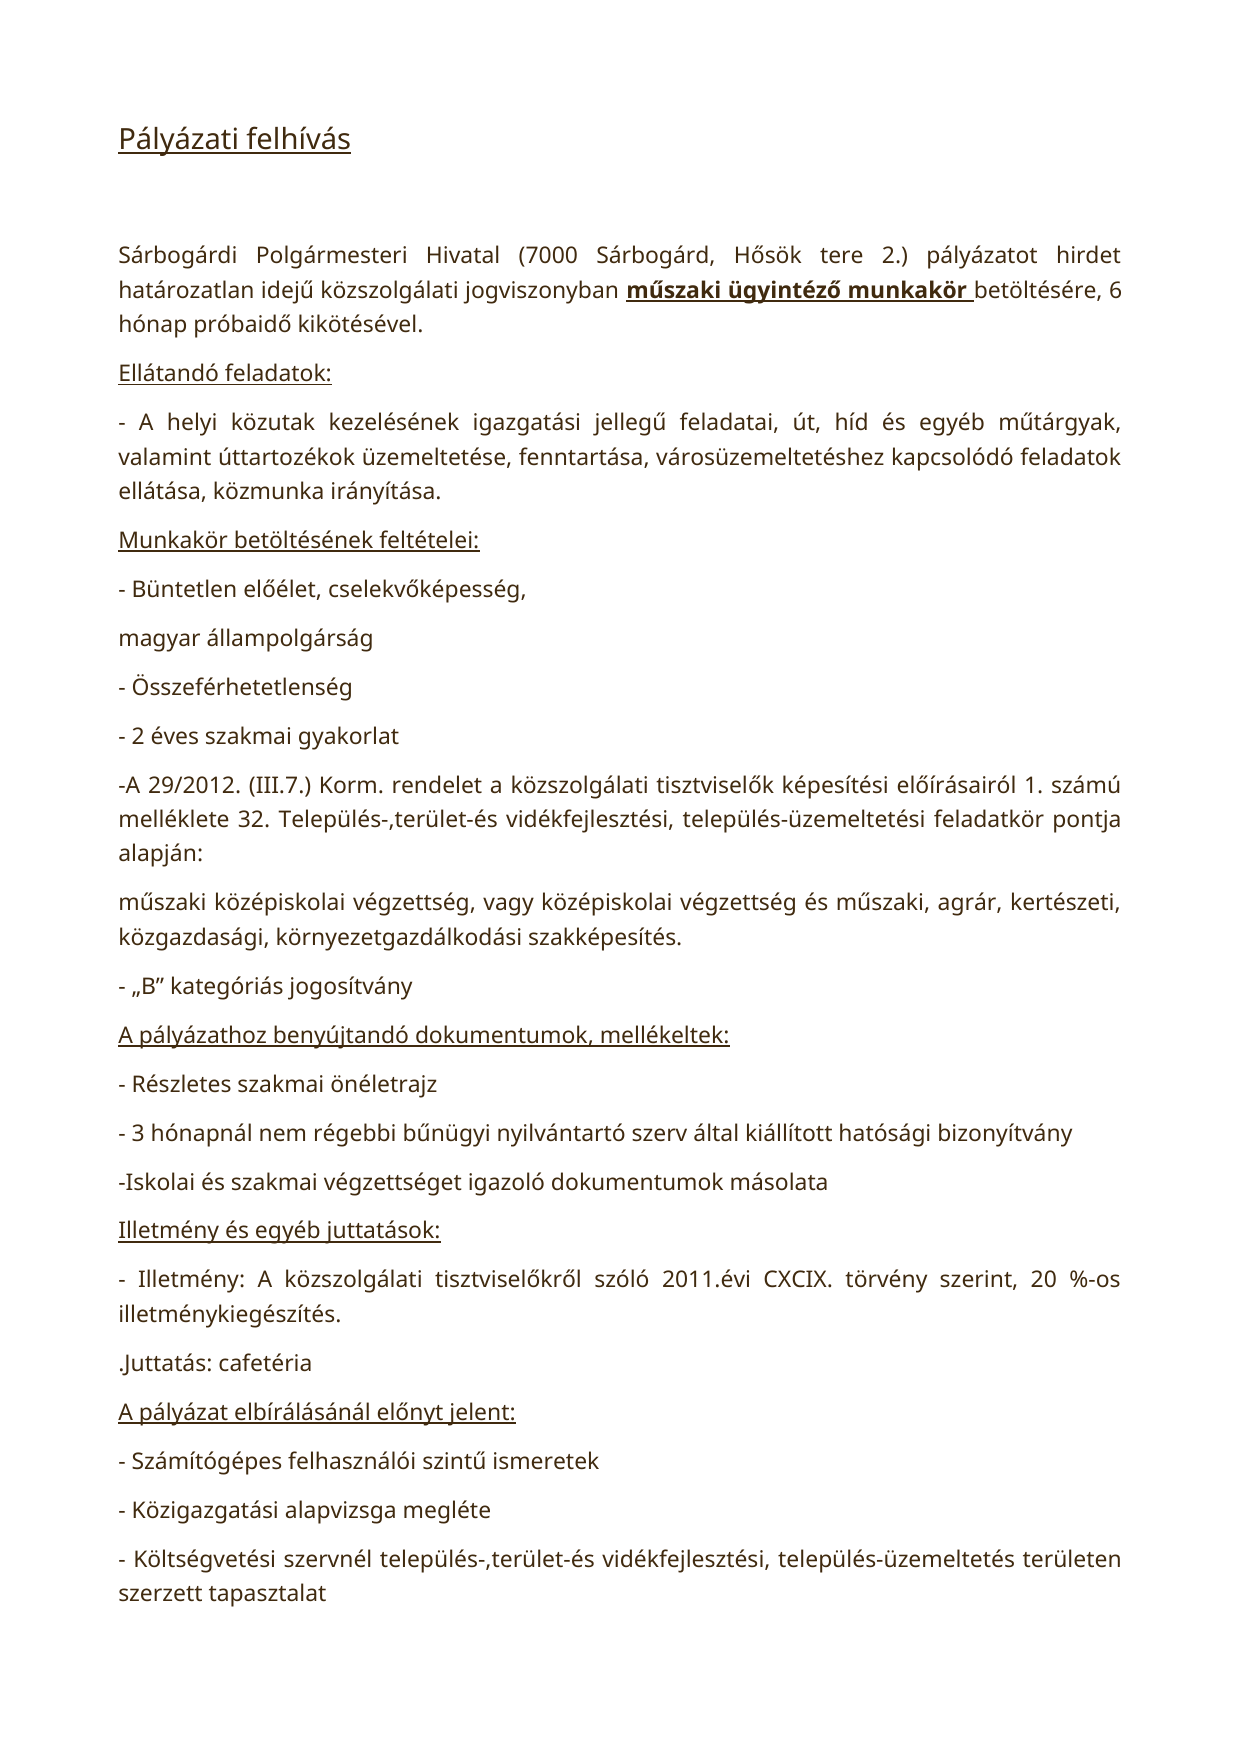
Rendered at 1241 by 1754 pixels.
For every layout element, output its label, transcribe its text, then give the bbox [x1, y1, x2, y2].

text - 3 hónapnál nem régebbi bűnügyi nyilvántartó szerv által kiállított hatósági bizonyítvány [118, 1113, 1122, 1148]
text Illetmény és egyéb juttatások: [118, 1211, 1122, 1246]
text -A 29/2012. (III.7.) Korm. rendelet a közszolgálati tisztviselők képesítési előírásairól 1. számú melléklete 32. Település-,terület-és vidékfejlesztési, település-üzemeltetési feladatkör pontja alapján: [118, 765, 1122, 868]
text - 2 éves szakmai gyakorlat [118, 716, 1122, 751]
text Sárbogárdi Polgármesteri Hivatal (7000 Sárbogárd, Hősök tere 2.) pályázatot hirdet határozatlan idejű közszolgálati jogviszonyban műszaki ügyintéző munkakör betöltésére, 6 hónap próbaidő kikötésével. [118, 236, 1122, 339]
text - Büntetlen előélet, cselekvőképesség, [118, 569, 1122, 604]
text Pályázati felhívás [118, 118, 1122, 158]
text - Illetmény: A közszolgálati tisztviselőkről szóló 2011.évi CXCIX. törvény szerint, 20 %-os illetménykiegészítés. [118, 1260, 1122, 1329]
text .Juttatás: cafetéria [118, 1343, 1122, 1378]
text műszaki középiskolai végzettség, vagy középiskolai végzettség és műszaki, agrár, kertészeti, közgazdasági, környezetgazdálkodási szakképesítés. [118, 883, 1122, 952]
text Munkakör betöltésének feltételei: [118, 521, 1122, 555]
text magyar állampolgárság [118, 618, 1122, 653]
text - Közigazgatási alapvizsga megléte [118, 1490, 1122, 1525]
text - Részletes szakmai önéletrajz [118, 1064, 1122, 1099]
text - „B” kategóriás jogosítvány [118, 966, 1122, 1001]
text - A helyi közutak kezelésének igazgatási jellegű feladatai, út, híd és egyéb műtárgyak, valamint úttartozékok üzemeltetése, fenntartása, városüzemeltetéshez kapcsolódó feladatok ellátása, közmunka irányítása. [118, 403, 1122, 506]
text - Számítógépes felhasználói szintű ismeretek [118, 1441, 1122, 1476]
text A pályázat elbírálásánál előnyt jelent: [118, 1392, 1122, 1427]
text -Iskolai és szakmai végzettséget igazoló dokumentumok másolata [118, 1162, 1122, 1197]
text - Összeférhetetlenség [118, 667, 1122, 702]
text Ellátandó feladatok: [118, 354, 1122, 388]
text A pályázathoz benyújtandó dokumentumok, mellékeltek: [118, 1015, 1122, 1050]
text - Költségvetési szervnél település-,terület-és vidékfejlesztési, település-üzemeltetés területen szerzett tapasztalat [118, 1539, 1122, 1608]
